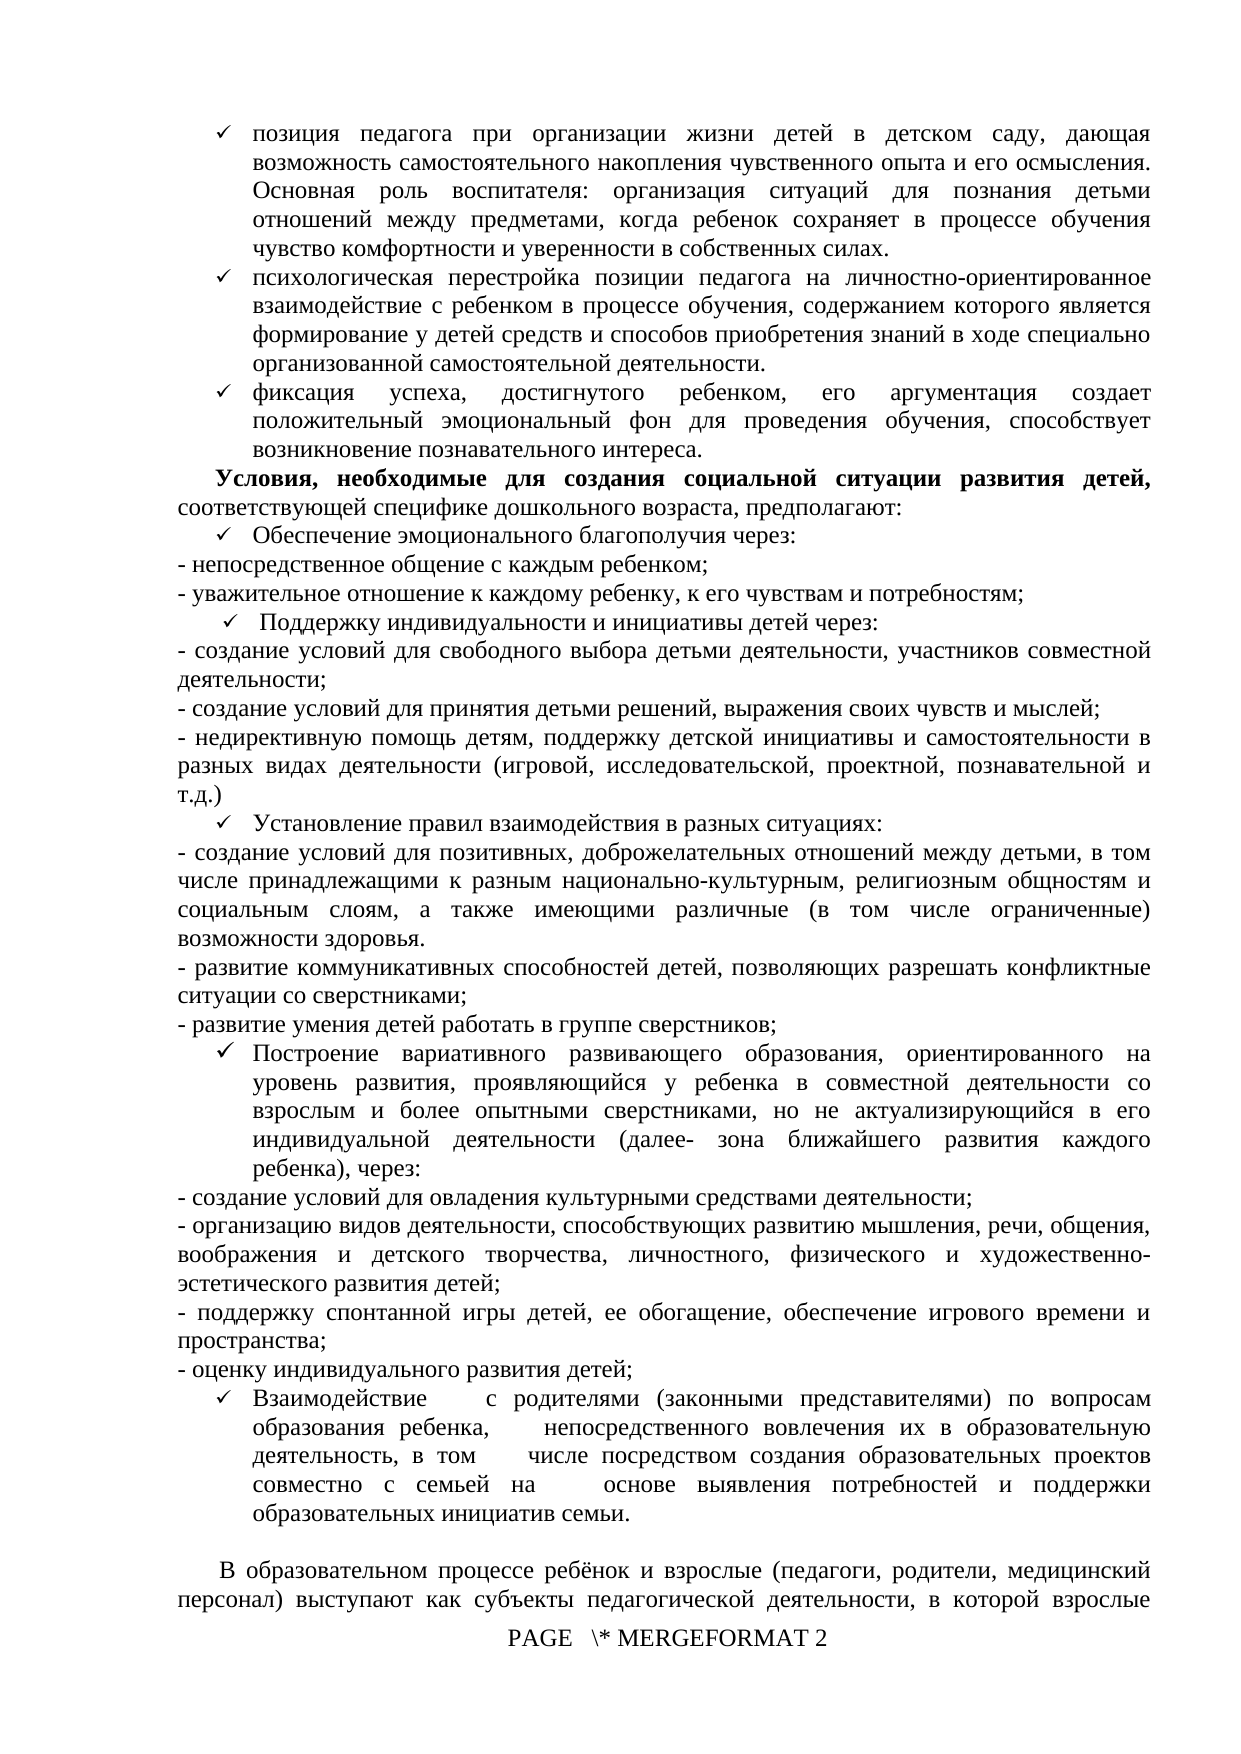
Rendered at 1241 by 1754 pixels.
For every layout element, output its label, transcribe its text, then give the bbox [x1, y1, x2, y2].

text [177, 1556, 1152, 1613]
list фиксация успеха, достигнутого ребенком, его аргументация создает положительный эмоциональный фон для проведения обучения, способствует возникновение познавательного интереса. [215, 377, 1152, 463]
text - оценку индивидуального развития детей; [177, 1354, 1152, 1383]
list психологическая перестройка позиции педагога на личностно-ориентированное взаимодействие с ребенком в процессе обучения, содержанием которого является формирование у детей средств и способов приобретения знаний в ходе специально организованной самостоятельной деятельности. [215, 262, 1152, 377]
text Условия, необходимые для создания социальной ситуации развития детей, соответствующей специфике дошкольного возраста, предполагают: [177, 463, 1152, 521]
text - создание условий для свободного выбора детьми деятельности, участников совместной деятельности; [177, 636, 1152, 693]
text - уважительное отношение к каждому ребенку, к его чувствам и потребностям; [177, 578, 1152, 607]
text - создание условий для овладения культурными средствами деятельности; [177, 1182, 1152, 1211]
text - непосредственное общение с каждым ребенком; [177, 549, 1152, 578]
list Установление правил взаимодействия в разных ситуациях: [215, 808, 1152, 837]
list Обеспечение эмоционального благополучия через: [215, 521, 1152, 549]
text - организацию видов деятельности, способствующих развитию мышления, речи, общения, воображения и детского творчества, личностного, физического и художественно-эстетического развития детей; [177, 1211, 1152, 1297]
text - создание условий для принятия детьми решений, выражения своих чувств и мыслей; [177, 693, 1152, 722]
list Взаимодействие с родителями (законными представителями) по вопросам образования ребенка, непосредственного вовлечения их в образовательную деятельность, в том числе посредством создания образовательных проектов совместно с семьей на основе выявления потребностей и поддержки образовательных инициатив семьи. [215, 1383, 1152, 1527]
list позиция педагога при организации жизни детей в детском саду, дающая возможность самостоятельного накопления чувственного опыта и его осмысления. Основная роль воспитателя: организация ситуаций для познания детьми отношений между предметами, когда ребенок сохраняет в процессе обучения чувство комфортности и уверенности в собственных силах. [215, 118, 1152, 262]
text - развитие коммуникативных способностей детей, позволяющих разрешать конфликтные ситуации со сверстниками; [177, 952, 1152, 1009]
list Построение вариативного развивающего образования, ориентированного на уровень развития, проявляющийся у ребенка в совместной деятельности со взрослым и более опытными сверстниками, но не актуализирующийся в его индивидуальной деятельности (далее- зона ближайшего развития каждого ребенка), через: [215, 1038, 1152, 1182]
text - развитие умения детей работать в группе сверстников; [177, 1009, 1152, 1038]
list Поддержку индивидуальности и инициативы детей через: [222, 607, 1152, 636]
text - недирективную помощь детям, поддержку детской инициативы и самостоятельности в разных видах деятельности (игровой, исследовательской, проектной, познавательной и т.д.) [177, 722, 1152, 808]
text - поддержку спонтанной игры детей, ее обогащение, обеспечение игрового времени и пространства; [177, 1297, 1152, 1354]
text - создание условий для позитивных, доброжелательных отношений между детьми, в том числе принадлежащими к разным национально-культурным, религиозным общностям и социальным слоям, а также имеющими различные (в том числе ограниченные) возможности здоровья. [177, 837, 1152, 952]
